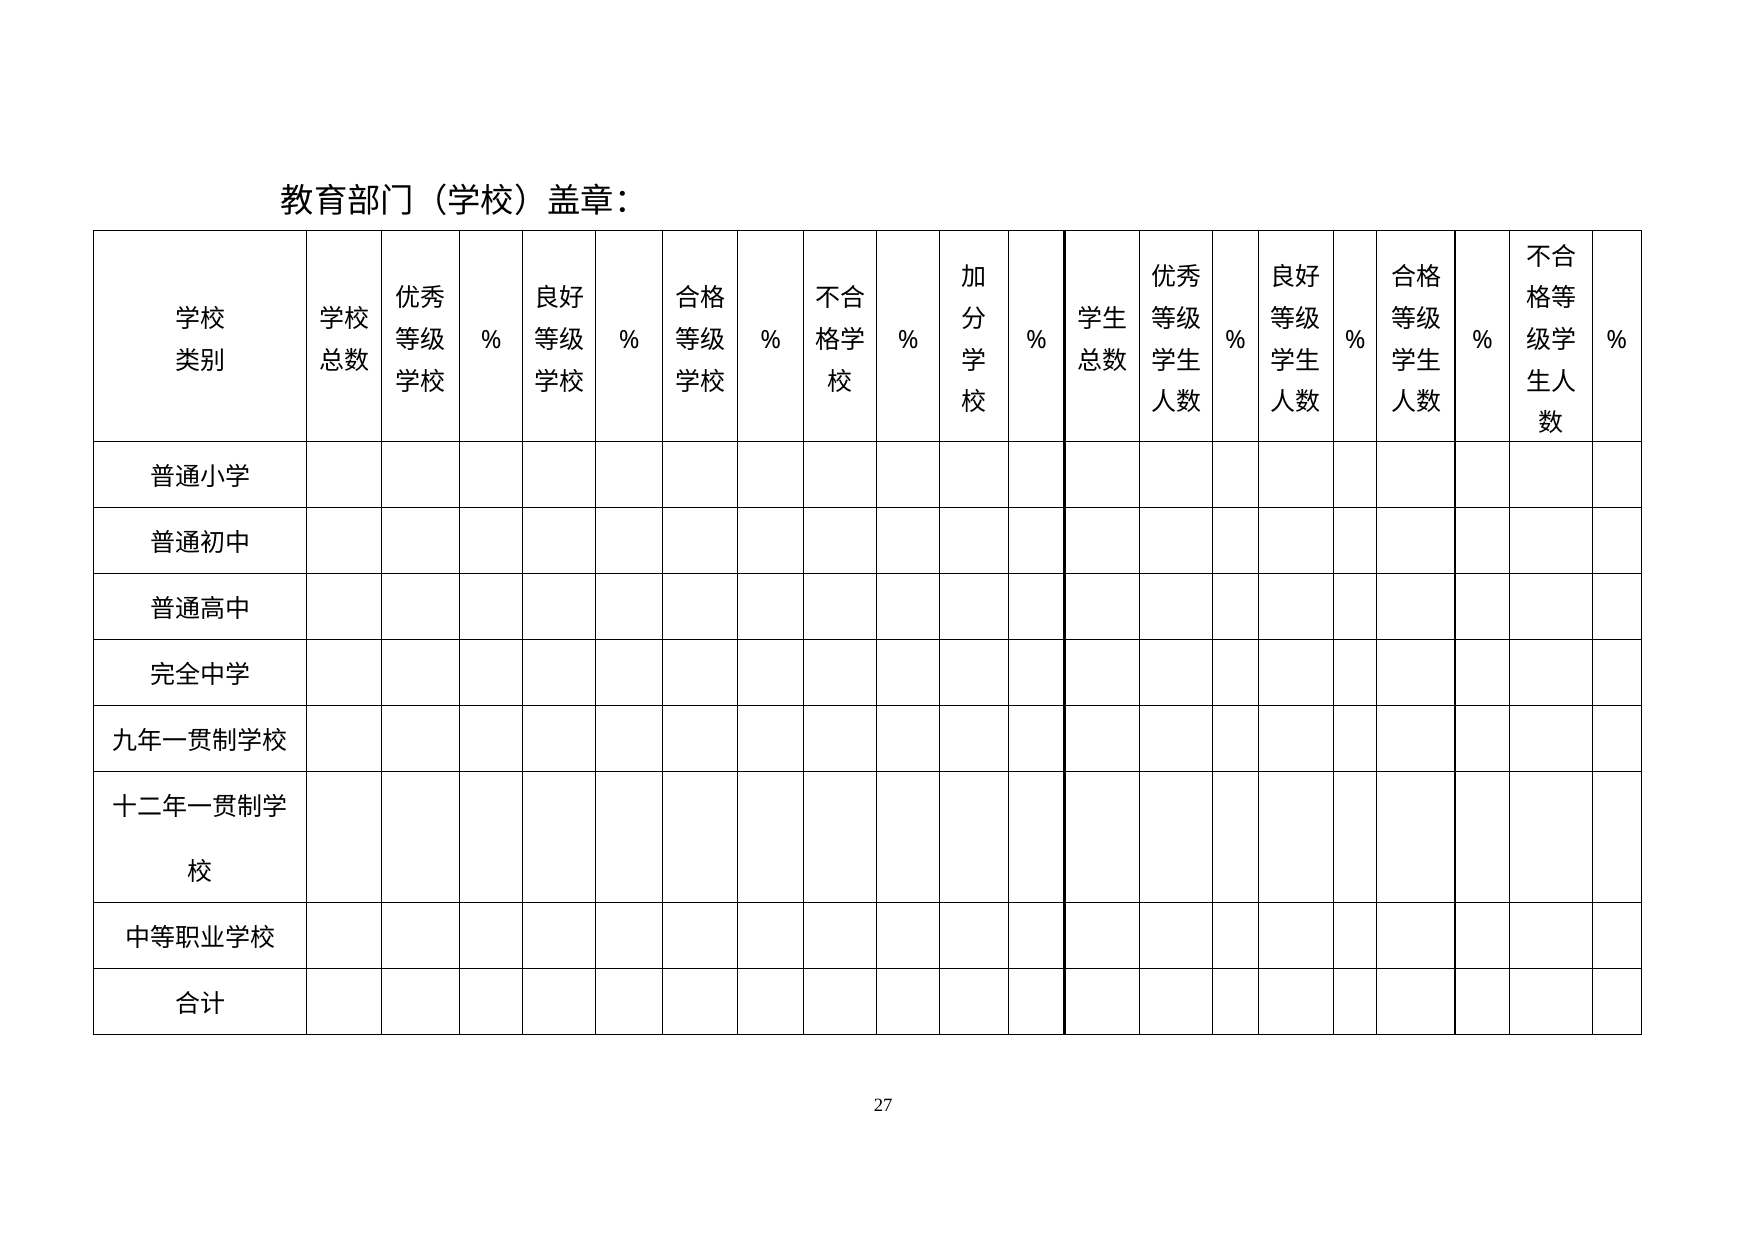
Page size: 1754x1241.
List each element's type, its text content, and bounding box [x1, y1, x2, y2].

table_cell [1009, 903, 1063, 968]
table_cell [1009, 574, 1063, 639]
table_cell [382, 772, 459, 902]
table_cell [1066, 574, 1139, 639]
table_header % [738, 231, 803, 441]
table_cell [804, 969, 876, 1034]
table_cell [940, 508, 1008, 573]
table_cell [307, 706, 381, 771]
table_cell [1593, 574, 1641, 639]
table_cell [1213, 574, 1258, 639]
table_cell [1066, 640, 1139, 705]
table_cell [1334, 706, 1376, 771]
table_cell [382, 969, 459, 1034]
table_cell [460, 574, 522, 639]
table_cell [1593, 640, 1641, 705]
table_cell [1213, 706, 1258, 771]
table_cell [1009, 772, 1063, 902]
table_cell [1259, 772, 1333, 902]
table_header 合格等级 学校 [663, 231, 737, 441]
table_cell [663, 969, 737, 1034]
table_cell [940, 706, 1008, 771]
table_cell 合计 [94, 969, 306, 1034]
table_cell [382, 903, 459, 968]
table_cell [738, 508, 803, 573]
table_header 优秀 等级 学校 [382, 231, 459, 441]
table_header 不合格学校 [804, 231, 876, 441]
table_cell [1140, 706, 1212, 771]
table_cell [1510, 508, 1592, 573]
text 教育部门（学校）盖章： [281, 165, 1547, 230]
table_header 学校总数 [307, 231, 381, 441]
table_cell [596, 969, 662, 1034]
table_cell [1140, 574, 1212, 639]
table_cell [1140, 772, 1212, 902]
table_cell [663, 574, 737, 639]
table_cell [382, 442, 459, 507]
table_cell [1009, 508, 1063, 573]
table_cell [877, 640, 939, 705]
table_cell [877, 442, 939, 507]
table_cell [877, 772, 939, 902]
table_cell [1259, 969, 1333, 1034]
table_cell [877, 574, 939, 639]
table_cell [1066, 903, 1139, 968]
table_cell [663, 772, 737, 902]
table_cell [1334, 903, 1376, 968]
table_cell [1510, 903, 1592, 968]
table_cell [804, 772, 876, 902]
table_cell [1213, 640, 1258, 705]
table_cell [523, 640, 595, 705]
table_cell [1213, 969, 1258, 1034]
table_cell [1377, 574, 1454, 639]
table_cell [1334, 574, 1376, 639]
table_cell [1456, 903, 1509, 968]
table_header % [1213, 231, 1258, 441]
table_cell [940, 903, 1008, 968]
table_cell [1377, 969, 1454, 1034]
table_cell [1259, 508, 1333, 573]
table_cell [1140, 640, 1212, 705]
table_cell [940, 640, 1008, 705]
table_cell [460, 442, 522, 507]
table_cell [1456, 574, 1509, 639]
table_cell [1510, 442, 1592, 507]
table_header 良好 等级学生 人数 [1259, 231, 1333, 441]
table_header 不合格等级学生人数 [1510, 231, 1592, 441]
table_cell [1259, 574, 1333, 639]
table_cell [1334, 442, 1376, 507]
table_cell 普通高中 [94, 574, 306, 639]
table_cell [738, 442, 803, 507]
table_cell [382, 706, 459, 771]
table_cell [1456, 442, 1509, 507]
table_cell [1066, 969, 1139, 1034]
table_cell [523, 508, 595, 573]
table_cell [940, 772, 1008, 902]
table_cell [1066, 442, 1139, 507]
table_cell [1377, 442, 1454, 507]
table_header % [460, 231, 522, 441]
table_cell [596, 640, 662, 705]
table_cell [1259, 903, 1333, 968]
table_header % [1593, 231, 1641, 441]
table_cell [1510, 706, 1592, 771]
table_cell [523, 574, 595, 639]
table_cell [804, 508, 876, 573]
table_cell [307, 772, 381, 902]
table_cell [663, 508, 737, 573]
table_cell [804, 574, 876, 639]
table_cell [1334, 969, 1376, 1034]
table_cell [940, 574, 1008, 639]
table_cell [1213, 903, 1258, 968]
table_header 合格等级学生 人数 [1377, 231, 1454, 441]
table_header 加分 学校 [940, 231, 1008, 441]
table_cell [663, 903, 737, 968]
table_cell [1593, 772, 1641, 902]
table_cell [596, 903, 662, 968]
table_cell [523, 442, 595, 507]
table_header % [596, 231, 662, 441]
table_cell [877, 706, 939, 771]
table_cell [804, 640, 876, 705]
table_cell [307, 903, 381, 968]
table_cell [1334, 508, 1376, 573]
table_cell [738, 640, 803, 705]
table_cell 中等职业学校 [94, 903, 306, 968]
table_cell [738, 903, 803, 968]
table_cell [523, 772, 595, 902]
table_cell [1213, 442, 1258, 507]
table_cell [523, 706, 595, 771]
table_cell [1377, 508, 1454, 573]
table_cell [663, 640, 737, 705]
table_cell [663, 442, 737, 507]
table_cell [1456, 969, 1509, 1034]
table_cell [1066, 706, 1139, 771]
table_cell [1377, 903, 1454, 968]
table_cell [1593, 706, 1641, 771]
table_cell [804, 903, 876, 968]
table_cell [1009, 969, 1063, 1034]
table_cell [940, 969, 1008, 1034]
table_cell [1259, 706, 1333, 771]
table_cell [1140, 508, 1212, 573]
table_cell [877, 508, 939, 573]
table_cell [1140, 903, 1212, 968]
table_cell 九年一贯制学校 [94, 706, 306, 771]
table_header % [1334, 231, 1376, 441]
table_cell [1510, 640, 1592, 705]
table_cell [1213, 508, 1258, 573]
table_header 学生总数 [1066, 231, 1139, 441]
table_header 良好 等级 学校 [523, 231, 595, 441]
table_cell [307, 508, 381, 573]
table_cell [1377, 706, 1454, 771]
table_cell [382, 574, 459, 639]
table_cell [1213, 772, 1258, 902]
table_cell [1456, 772, 1509, 902]
table_cell [307, 640, 381, 705]
table_cell 普通小学 [94, 442, 306, 507]
table_cell [596, 508, 662, 573]
table_cell [738, 772, 803, 902]
table_cell [877, 969, 939, 1034]
table_cell [596, 772, 662, 902]
table_cell [1377, 772, 1454, 902]
table_cell [596, 706, 662, 771]
table_cell [1066, 508, 1139, 573]
table_cell [1593, 442, 1641, 507]
table_cell [523, 969, 595, 1034]
table_cell [460, 969, 522, 1034]
table_cell [382, 640, 459, 705]
table_cell [1009, 442, 1063, 507]
table_cell [804, 442, 876, 507]
table_cell [738, 706, 803, 771]
table_cell [1009, 640, 1063, 705]
table_cell [1377, 640, 1454, 705]
table_cell [1334, 640, 1376, 705]
table_header 学校 类别 [94, 231, 306, 441]
table_cell [1259, 442, 1333, 507]
table_cell [1066, 772, 1139, 902]
table_cell [1593, 508, 1641, 573]
table_cell [1510, 969, 1592, 1034]
table_cell [1009, 706, 1063, 771]
table_cell [460, 508, 522, 573]
table_header % [1009, 231, 1063, 441]
table_cell [307, 442, 381, 507]
table_cell [523, 903, 595, 968]
table_cell [1593, 903, 1641, 968]
table_cell [1456, 508, 1509, 573]
table_cell [1593, 969, 1641, 1034]
table_cell [1334, 772, 1376, 902]
table_cell [738, 969, 803, 1034]
table_cell [1140, 442, 1212, 507]
table_cell [1456, 640, 1509, 705]
table_cell [804, 706, 876, 771]
table_cell [307, 969, 381, 1034]
table_cell 完全中学 [94, 640, 306, 705]
table_cell [877, 903, 939, 968]
table_cell [1259, 640, 1333, 705]
table_cell [596, 574, 662, 639]
table_cell [460, 706, 522, 771]
table_cell [1510, 772, 1592, 902]
table_cell [738, 574, 803, 639]
table_cell [940, 442, 1008, 507]
table_header 优秀 等级学生 人数 [1140, 231, 1212, 441]
table_cell [460, 640, 522, 705]
table_cell [1456, 706, 1509, 771]
table_cell 普通初中 [94, 508, 306, 573]
table_cell [307, 574, 381, 639]
table_header % [1456, 231, 1509, 441]
table_cell [663, 706, 737, 771]
table_cell [1140, 969, 1212, 1034]
table_cell [460, 772, 522, 902]
table_header % [877, 231, 939, 441]
table_cell [596, 442, 662, 507]
table_cell 十二年一贯制学校 [94, 772, 306, 902]
table_cell [460, 903, 522, 968]
table_cell [1510, 574, 1592, 639]
table_cell [382, 508, 459, 573]
